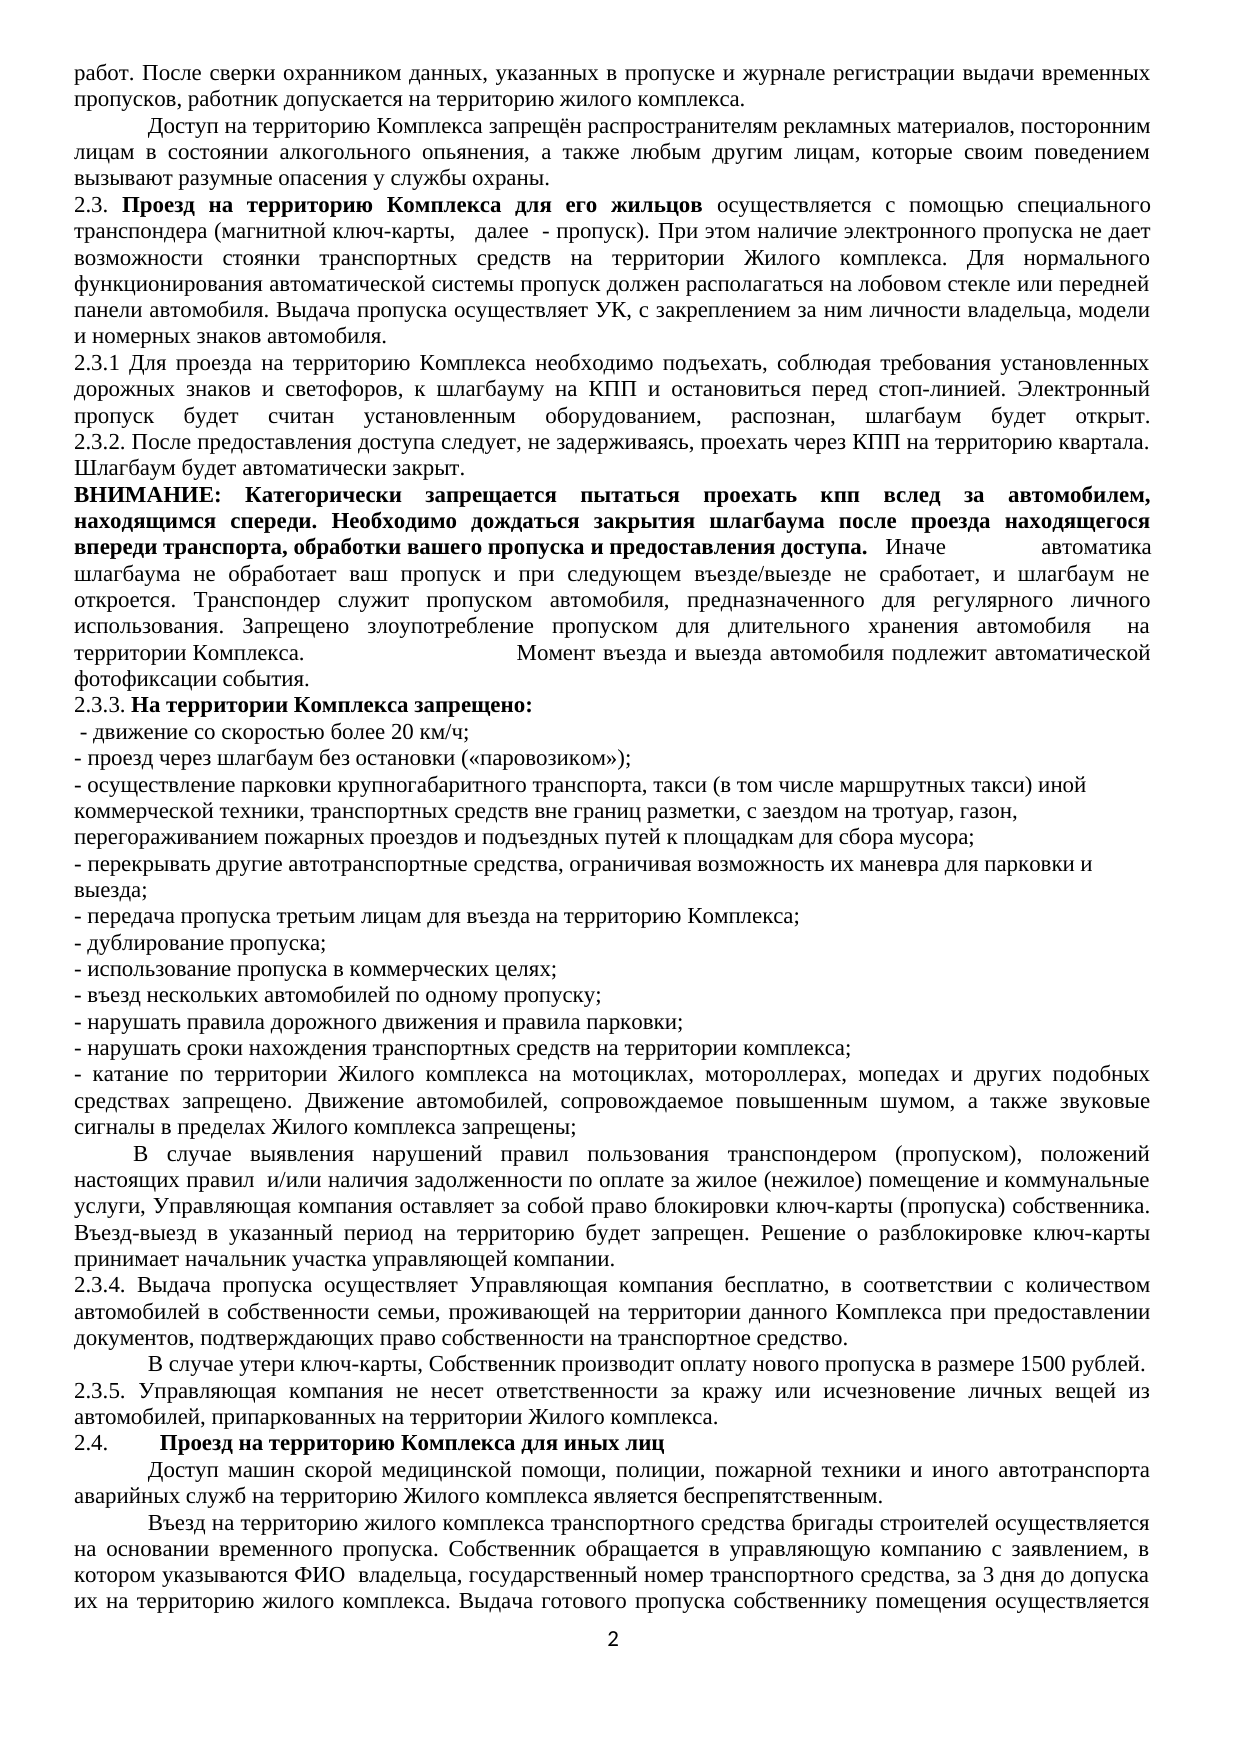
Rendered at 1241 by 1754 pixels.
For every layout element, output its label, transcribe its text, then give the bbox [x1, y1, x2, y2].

text 2.3.4. Выдача пропуска осуществляет Управляющая компания бесплатно, в соответствии с количеством автомобилей в собственности семьи, проживающей на территории данного Комплекса при предоставлении документов, подтверждающих право собственности на транспортное средство. [74, 1271, 1152, 1350]
text - въезд нескольких автомобилей по одному пропуску; [74, 981, 1152, 1008]
text - нарушать правила дорожного движения и правила парковки; [74, 1008, 1152, 1034]
text В случае утери ключ-карты, Собственник производит оплату нового пропуска в размере 1500 рублей. [74, 1350, 1152, 1377]
text - проезд через шлагбаум без остановки («паровозиком»); [74, 744, 1152, 771]
text - нарушать сроки нахождения транспортных средств на территории комплекса; [74, 1034, 1152, 1061]
text - передача пропуска третьим лицам для въезда на территорию Комплекса; [74, 902, 1152, 929]
text - движение со скоростью более 20 км/ч; [74, 718, 1152, 744]
text Доступ машин скорой медицинской помощи, полиции, пожарной техники и иного автотранспорта аварийных служб на территорию Жилого комплекса является беспрепятственным. [74, 1456, 1152, 1508]
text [74, 59, 1152, 112]
text - дублирование пропуска; [74, 929, 1152, 955]
text Доступ на территорию Комплекса запрещён распространителям рекламных материалов, посторонним лицам в состоянии алкогольного опьянения, а также любым другим лицам, которые своим поведением вызывают разумные опасения у службы охраны. [74, 112, 1152, 191]
text - катание по территории Жилого комплекса на мотоциклах, мотороллерах, мопедах и других подобных средствах запрещено. Движение автомобилей, сопровождаемое повышенным шумом, а также звуковые сигналы в пределах Жилого комплекса запрещены; [74, 1061, 1152, 1139]
text - перекрывать другие автотранспортные средства, ограничивая возможность их маневра для парковки и выезда; [74, 850, 1152, 902]
text - осуществление парковки крупногабаритного транспорта, такси (в том числе маршрутных такси) иной коммерческой техники, транспортных средств вне границ разметки, с заездом на тротуар, газон, перегораживанием пожарных проездов и подъездных путей к площадкам для сбора мусора; [74, 771, 1152, 850]
text 2.3.3. На территории Комплекса запрещено: [74, 692, 1152, 718]
text 2.3.5. Управляющая компания не несет ответственности за кражу или исчезновение личных вещей из автомобилей, припаркованных на территории Жилого комплекса. [74, 1377, 1152, 1429]
text В случае выявления нарушений правил пользования транспондером (пропуском), положений настоящих правил и/или наличия задолженности по оплате за жилое (нежилое) помещение и коммунальные услуги, Управляющая компания оставляет за собой право блокировки ключ-карты (пропуска) собственника. Въезд-выезд в указанный период на территорию будет запрещен. Решение о разблокировке ключ-карты принимает начальник участка управляющей компании. [74, 1139, 1152, 1271]
text 2.3.1 Для проезда на территорию Комплекса необходимо подъехать, соблюдая требования установленных дорожных знаков и светофоров, к шлагбауму на КПП и остановиться перед стоп-линией. Электронный пропуск будет считан установленным оборудованием, распознан, шлагбаум будет открыт. 2.3.2. После предоставления доступа следует, не задерживаясь, проехать через КПП на территорию квартала. Шлагбаум будет автоматически закрыт. ВНИМАНИЕ: Категорически запрещается пытаться проехать кпп вслед за автомобилем, находящимся спереди. Необходимо дождаться закрытия шлагбаума после проезда находящегося впереди транспорта, обработки вашего пропуска и предоставления доступа. Иначе автоматика шлагбаума не обработает ваш пропуск и при следующем въезде/выезде не сработает, и шлагбаум не откроется. Транспондер служит пропуском автомобиля, предназначенного для регулярного личного использования. Запрещено злоупотребление пропуском для длительного хранения автомобиля на территории Комплекса. Момент въезда и выезда автомобиля подлежит автоматической фотофиксации события. [74, 349, 1152, 692]
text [74, 1508, 1152, 1614]
text - использование пропуска в коммерческих целях; [74, 955, 1152, 981]
text 2.3. Проезд на территорию Комплекса для его жильцов осуществляется с помощью специального транспондера (магнитной ключ-карты, далее - пропуск). При этом наличие электронного пропуска не дает возможности стоянки транспортных средств на территории Жилого комплекса. Для нормального функционирования автоматической системы пропуск должен располагаться на лобовом стекле или передней панели автомобиля. Выдача пропуска осуществляет УК, с закреплением за ним личности владельца, модели и номерных знаков автомобиля. [74, 191, 1152, 349]
text 2.4. Проезд на территорию Комплекса для иных лиц [74, 1429, 1152, 1456]
